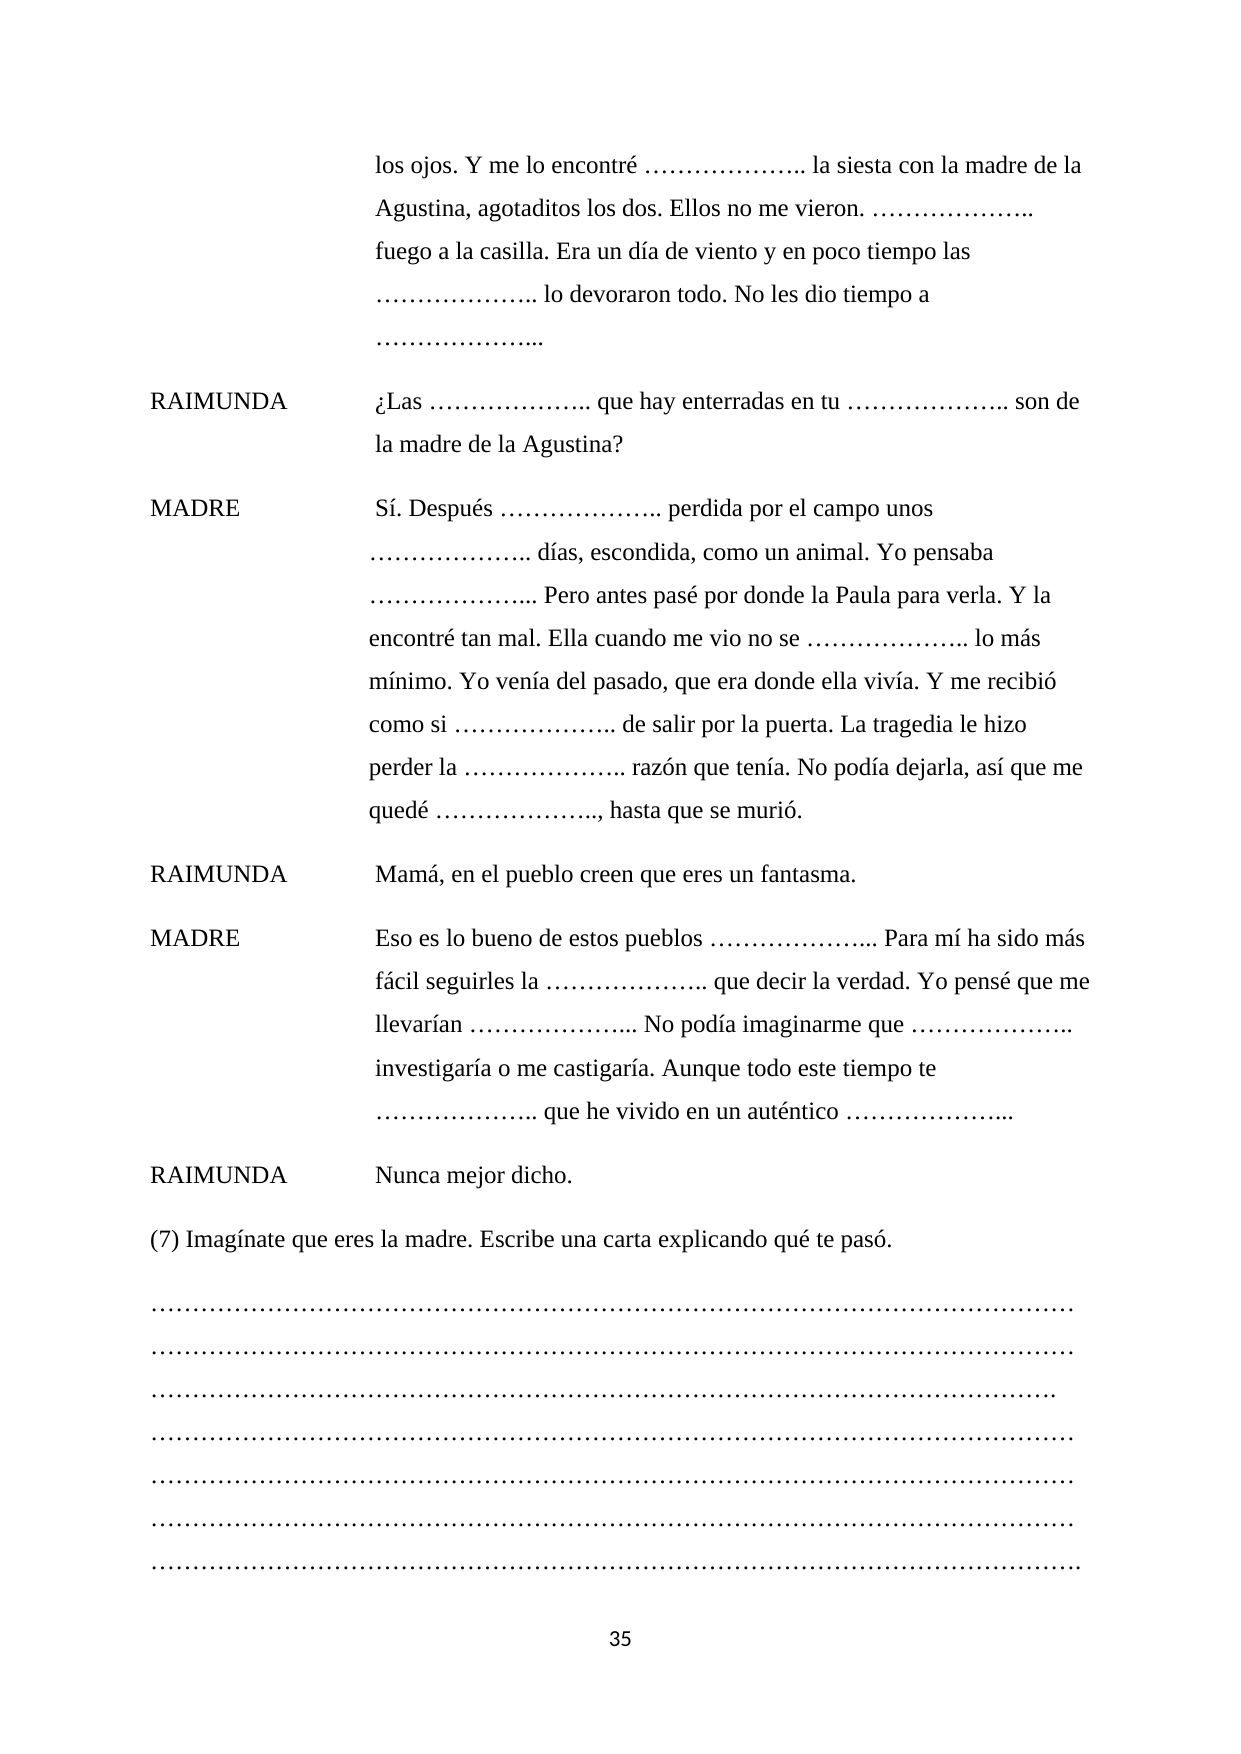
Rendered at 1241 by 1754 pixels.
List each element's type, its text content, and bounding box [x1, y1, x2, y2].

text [150, 150, 1090, 351]
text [150, 1288, 1090, 1575]
text RAIMUNDA Nunca mejor dicho. [150, 1160, 1090, 1188]
text RAIMUNDA ¿Las ……………….. que hay enterradas en tu ……………….. son de la madre de la Agustina? [150, 386, 1090, 458]
text RAIMUNDA Mamá, en el pueblo creen que eres un fantasma. [150, 859, 1090, 888]
text MADRE Sí. Después ……………….. perdida por el campo unos ……………….. días, escondida, como un animal. Yo pensaba ………………... Pero antes pasé por donde la Paula para verla. Y la encontré tan mal. Ella cuando me vio no se ……………….. lo más mínimo. Yo venía del pasado, que era donde ella vivía. Y me recibió como si ……………….. de salir por la puerta. La tragedia le hizo perder la ……………….. razón que tenía. No podía dejarla, así que me quedé ……………….., hasta que se murió. [150, 493, 1090, 824]
text (7) Imagínate que eres la madre. Escribe una carta explicando qué te pasó. [150, 1224, 1090, 1252]
text MADRE Eso es lo bueno de estos pueblos ………………... Para mí ha sido más fácil seguirles la ……………….. que decir la verdad. Yo pensé que me llevarían ………………... No podía imaginarme que ……………….. investigaría o me castigaría. Aunque todo este tiempo te ……………….. que he vivido en un auténtico ………………... [150, 923, 1090, 1124]
